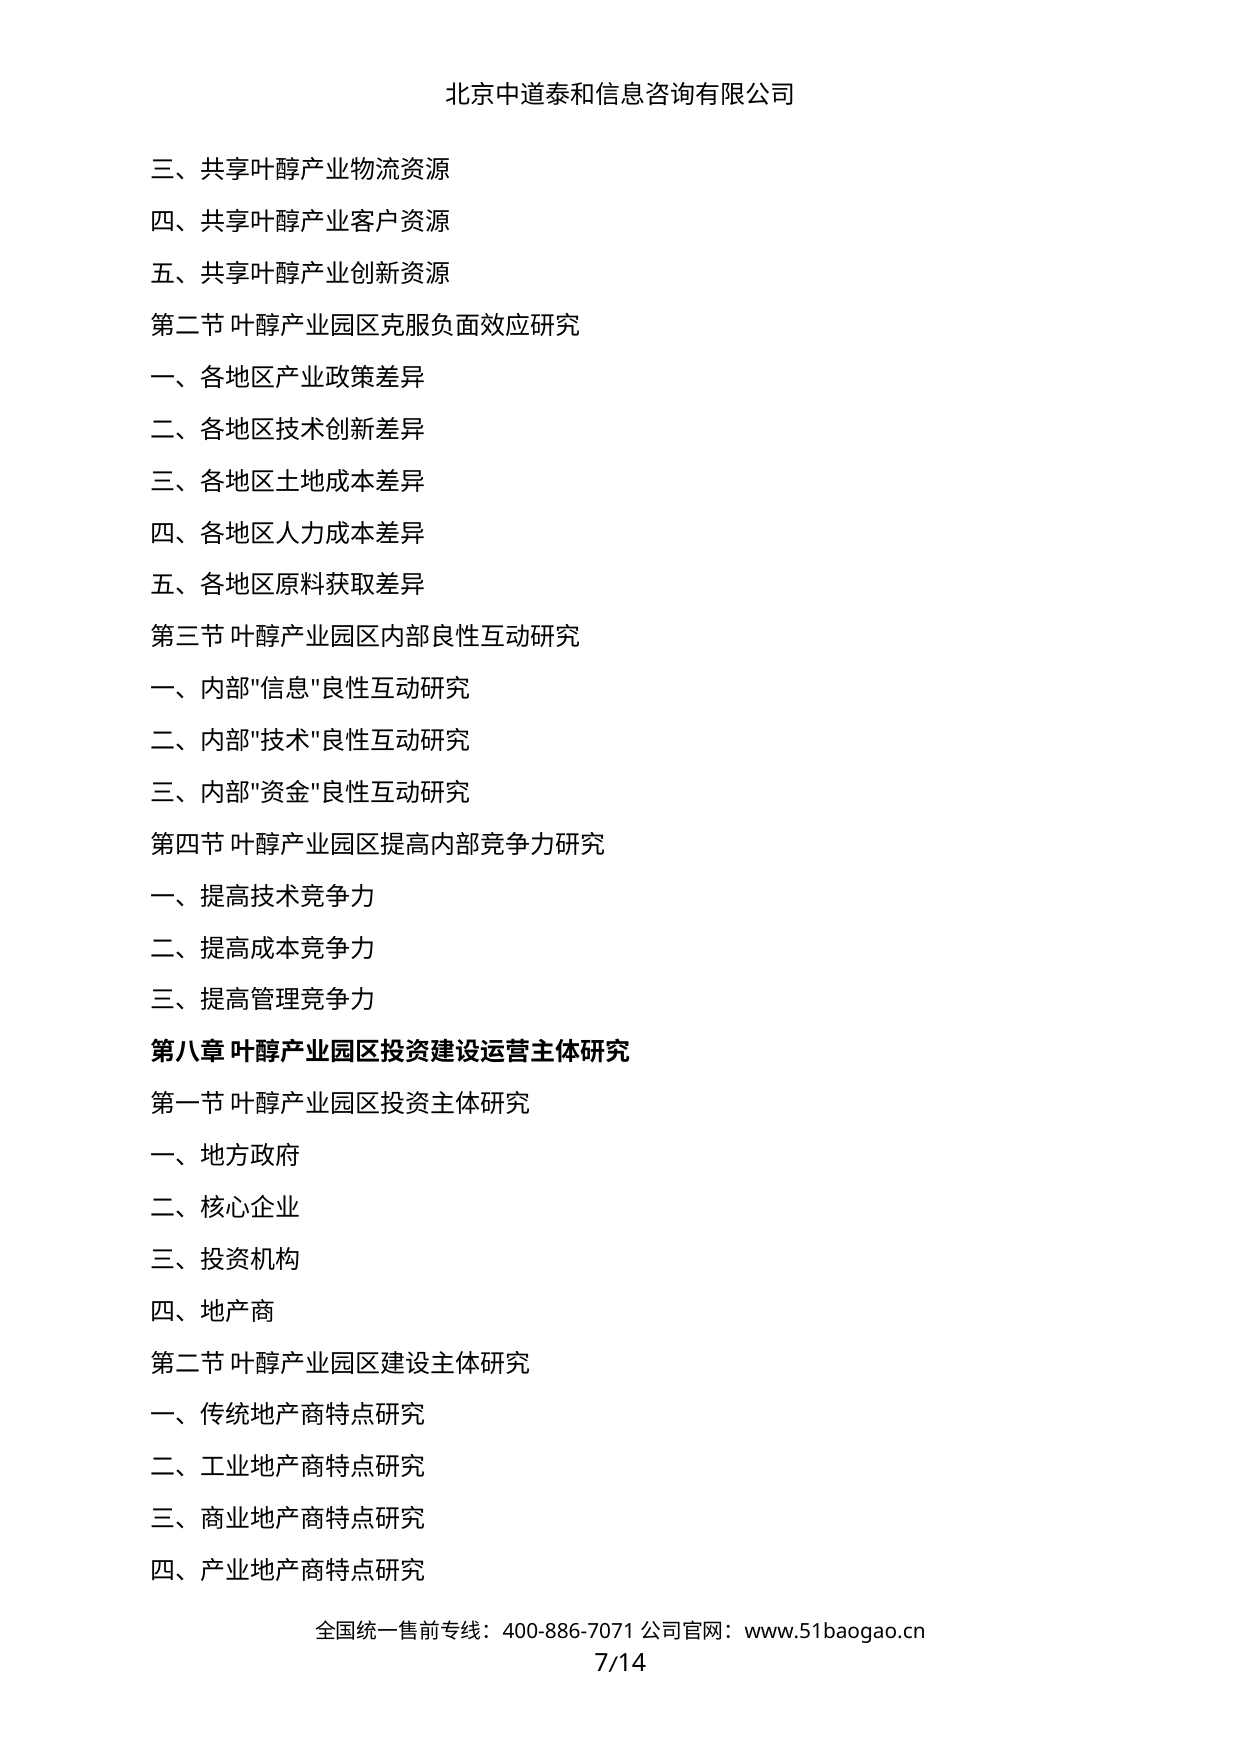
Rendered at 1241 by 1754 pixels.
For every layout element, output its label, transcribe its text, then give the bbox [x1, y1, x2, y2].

text 第四节 叶醇产业园区提高内部竞争力研究 [150, 824, 1090, 861]
text 第二节 叶醇产业园区建设主体研究 [150, 1343, 1090, 1379]
text 三、商业地产商特点研究 [150, 1499, 1090, 1535]
text 三、各地区土地成本差异 [150, 461, 1090, 497]
text 第一节 叶醇产业园区投资主体研究 [150, 1084, 1090, 1120]
text 二、内部"技术"良性互动研究 [150, 721, 1090, 757]
text 四、产业地产商特点研究 [150, 1551, 1090, 1587]
text 第二节 叶醇产业园区克服负面效应研究 [150, 306, 1090, 342]
text 二、工业地产商特点研究 [150, 1447, 1090, 1483]
text 三、共享叶醇产业物流资源 [150, 150, 1090, 186]
text 五、共享叶醇产业创新资源 [150, 254, 1090, 290]
text 三、投资机构 [150, 1239, 1090, 1276]
text 三、提高管理竞争力 [150, 980, 1090, 1016]
text 四、各地区人力成本差异 [150, 513, 1090, 549]
text 一、传统地产商特点研究 [150, 1395, 1090, 1431]
text 四、地产商 [150, 1291, 1090, 1327]
text 二、核心企业 [150, 1187, 1090, 1224]
text 一、提高技术竞争力 [150, 876, 1090, 912]
text 三、内部"资金"良性互动研究 [150, 772, 1090, 809]
text 第三节 叶醇产业园区内部良性互动研究 [150, 617, 1090, 653]
text 一、地方政府 [150, 1136, 1090, 1172]
text 一、内部"信息"良性互动研究 [150, 669, 1090, 705]
text 一、各地区产业政策差异 [150, 357, 1090, 394]
text 五、各地区原料获取差异 [150, 565, 1090, 601]
text 第八章 叶醇产业园区投资建设运营主体研究 [150, 1032, 1090, 1068]
text 二、各地区技术创新差异 [150, 409, 1090, 446]
text 二、提高成本竞争力 [150, 928, 1090, 964]
text 四、共享叶醇产业客户资源 [150, 202, 1090, 238]
